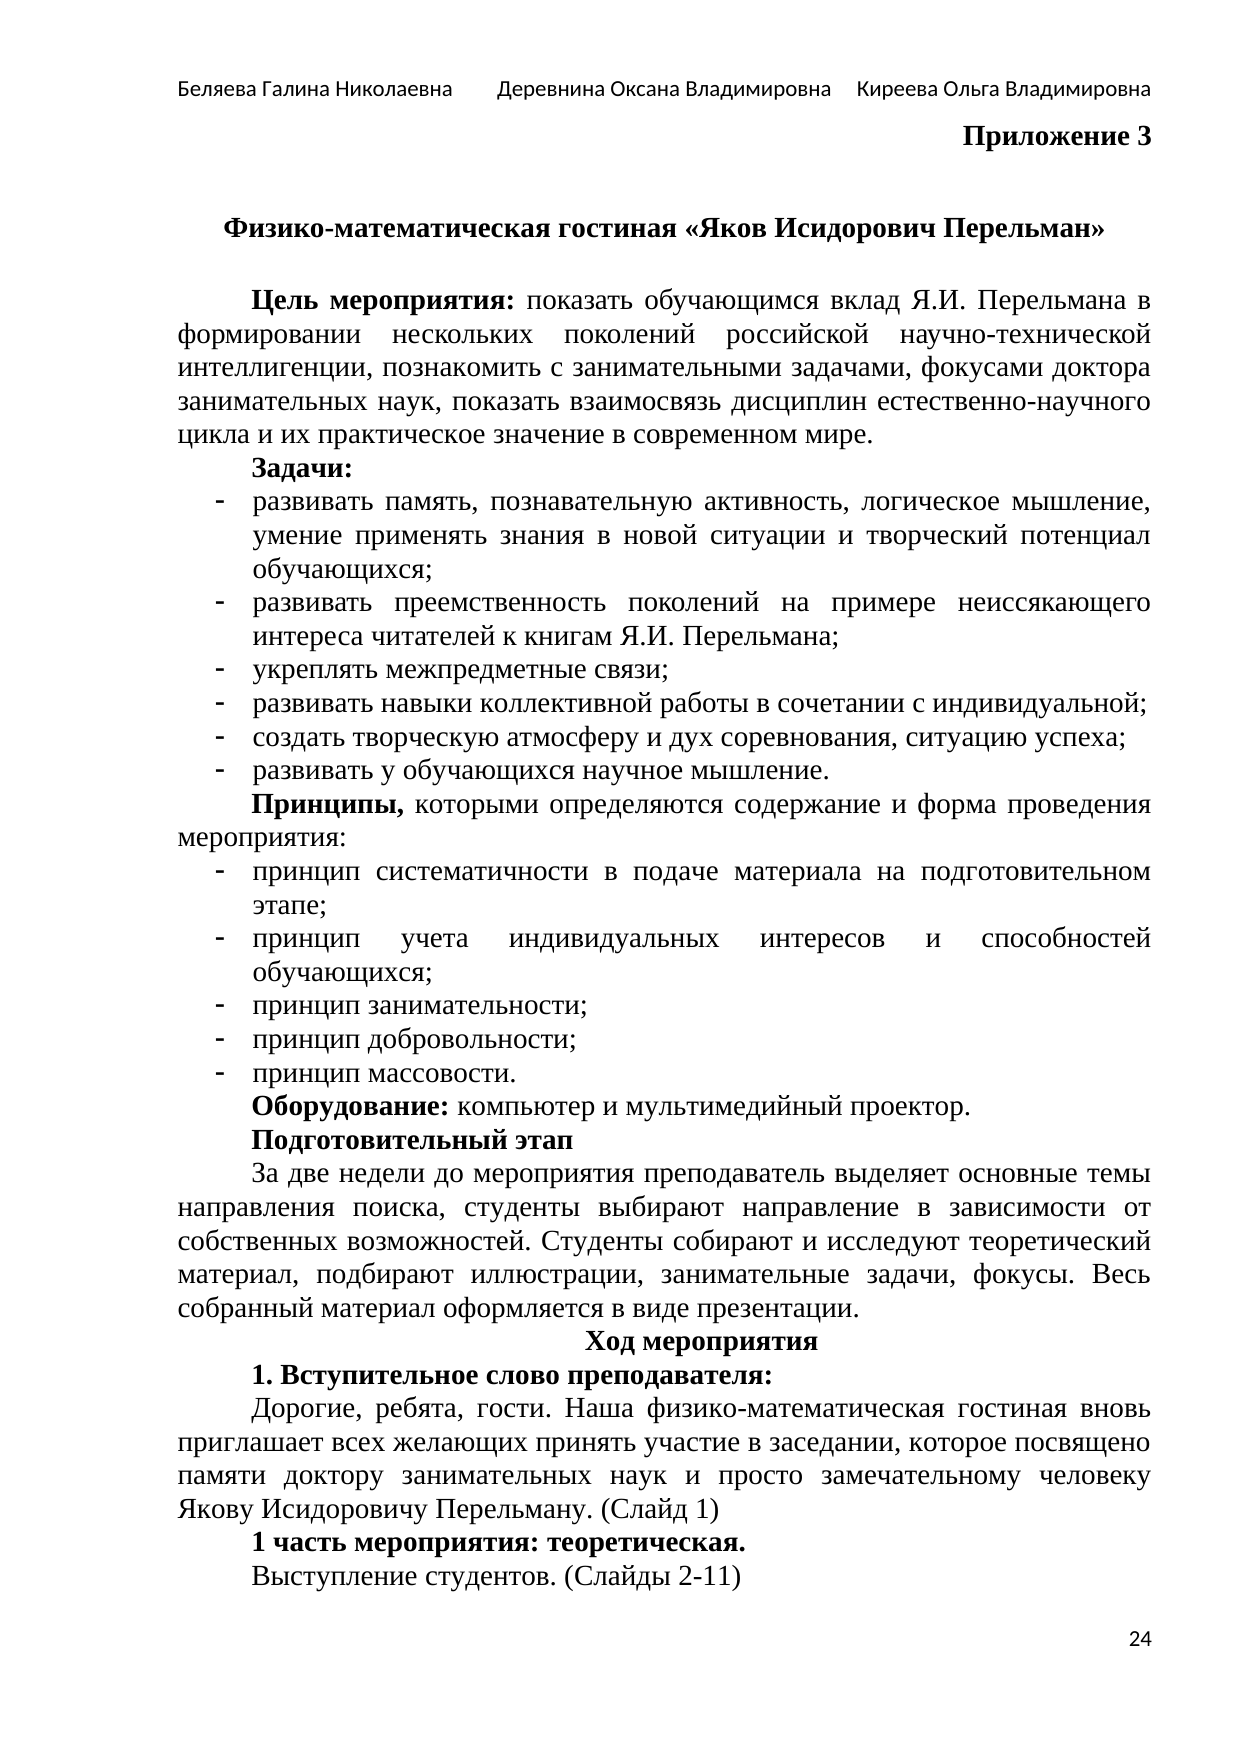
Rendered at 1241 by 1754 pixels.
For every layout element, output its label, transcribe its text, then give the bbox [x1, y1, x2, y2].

text Ход мероприятия [177, 1323, 1152, 1357]
text Оборудование: компьютер и мультимедийный проектор. [177, 1088, 1152, 1122]
list развивать навыки коллективной работы в сочетании с индивидуальной; [215, 685, 1152, 719]
list принцип учета индивидуальных интересов и способностей обучающихся; [215, 920, 1152, 987]
text 1. Вступительное слово преподавателя: [177, 1357, 1152, 1390]
list принцип систематичности в подаче материала на подготовительном этапе; [215, 853, 1152, 920]
text Задачи: [177, 450, 1152, 483]
list принцип массовости. [215, 1055, 1152, 1088]
list принцип добровольности; [215, 1021, 1152, 1055]
list развивать у обучающихся научное мышление. [215, 752, 1152, 786]
text Выступление студентов. (Слайды 2-11) [177, 1558, 1152, 1592]
list развивать преемственность поколений на примере неиссякающего интереса читателей к книгам Я.И. Перельмана; [215, 584, 1152, 651]
list принцип занимательности; [215, 987, 1152, 1021]
text 1 часть мероприятия: теоретическая. [177, 1524, 1152, 1558]
subtitle Физико-математическая гостиная «Яков Исидорович Перельман» [177, 210, 1152, 244]
text Дорогие, ребята, гости. Наша физико-математическая гостиная вновь приглашает всех желающих принять участие в заседании, которое посвящено памяти доктору занимательных наук и просто замечательному человеку Якову Исидоровичу Перельману. (Слайд 1) [177, 1390, 1152, 1524]
text Подготовительный этап [177, 1122, 1152, 1156]
text Цель мероприятия: показать обучающимся вклад Я.И. Перельмана в формировании нескольких поколений российской научно-технической интеллигенции, познакомить с занимательными задачами, фокусами доктора занимательных наук, показать взаимосвязь дисциплин естественно-научного цикла и их практическое значение в современном мире. [177, 282, 1152, 450]
text Принципы, которыми определяются содержание и форма проведения мероприятия: [177, 786, 1152, 853]
list создать творческую атмосферу и дух соревнования, ситуацию успеха; [215, 719, 1152, 752]
text Приложение 3 [177, 118, 1152, 152]
list укреплять межпредметные связи; [215, 651, 1152, 685]
text За две недели до мероприятия преподаватель выделяет основные темы направления поиска, студенты выбирают направление в зависимости от собственных возможностей. Студенты собирают и исследуют теоретический материал, подбирают иллюстрации, занимательные задачи, фокусы. Весь собранный материал оформляется в виде презентации. [177, 1156, 1152, 1323]
list развивать память, познавательную активность, логическое мышление, умение применять знания в новой ситуации и творческий потенциал обучающихся; [215, 483, 1152, 584]
